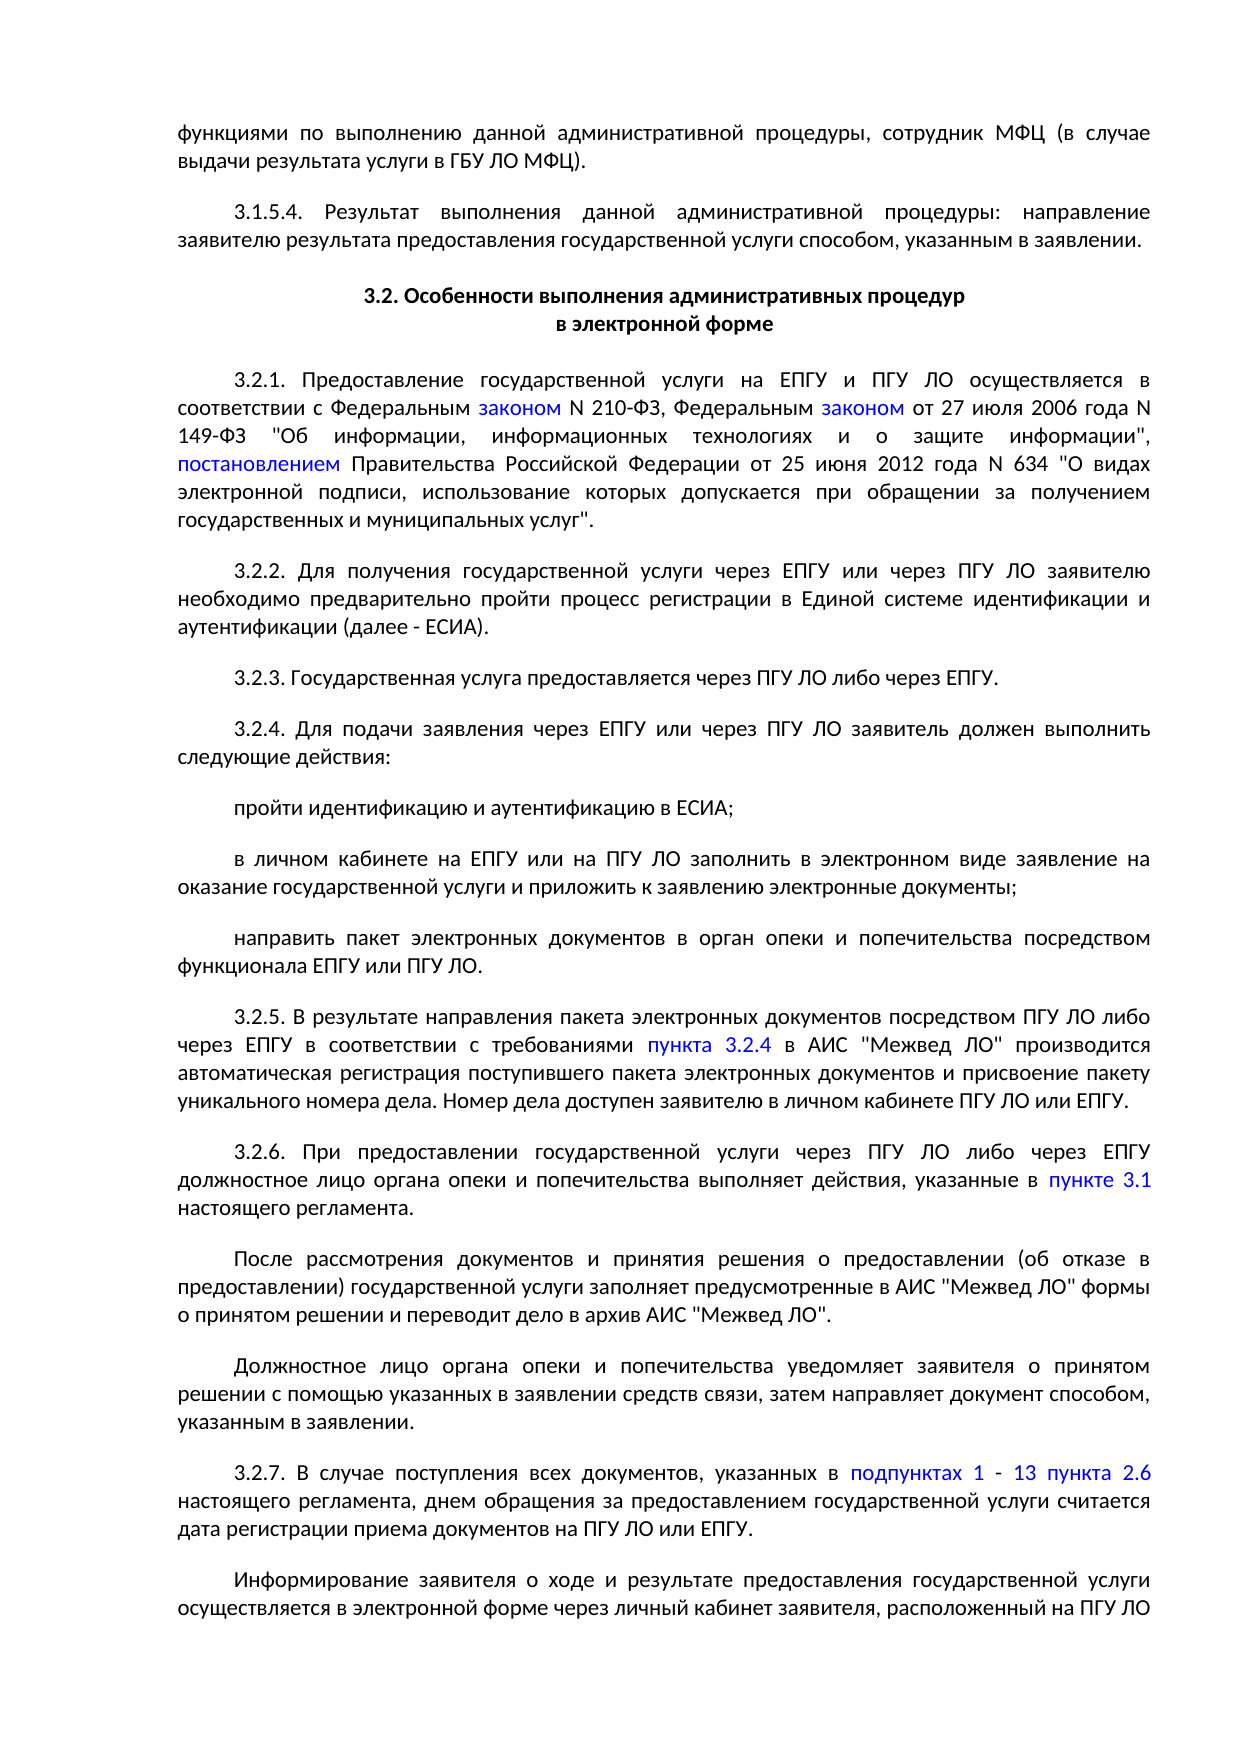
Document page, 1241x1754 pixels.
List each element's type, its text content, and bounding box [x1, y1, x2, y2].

text пройти идентификацию и аутентификацию в ЕСИА; [177, 793, 1152, 821]
text 3.1.5.4. Результат выполнения данной административной процедуры: направление заявителю результата предоставления государственной услуги способом, указанным в заявлении. [177, 197, 1152, 253]
text 3.2.7. В случае поступления всех документов, указанных в подпунктах 1 - 13 пункта 2.6 настоящего регламента, днем обращения за предоставлением государственной услуги считается дата регистрации приема документов на ПГУ ЛО или ЕПГУ. [177, 1458, 1152, 1542]
text 3.2.5. В результате направления пакета электронных документов посредством ПГУ ЛО либо через ЕПГУ в соответствии с требованиями пункта 3.2.4 в АИС "Межвед ЛО" производится автоматическая регистрация поступившего пакета электронных документов и присвоение пакету уникального номера дела. Номер дела доступен заявителю в личном кабинете ПГУ ЛО или ЕПГУ. [177, 1002, 1152, 1114]
text 3.2.6. При предоставлении государственной услуги через ПГУ ЛО либо через ЕПГУ должностное лицо органа опеки и попечительства выполняет действия, указанные в пункте 3.1 настоящего регламента. [177, 1137, 1152, 1221]
text После рассмотрения документов и принятия решения о предоставлении (об отказе в предоставлении) государственной услуги заполняет предусмотренные в АИС "Межвед ЛО" формы о принятом решении и переводит дело в архив АИС "Межвед ЛО". [177, 1244, 1152, 1328]
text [177, 118, 1152, 174]
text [177, 1565, 1152, 1621]
text 3.2.3. Государственная услуга предоставляется через ПГУ ЛО либо через ЕПГУ. [177, 663, 1152, 691]
title в электронной форме [177, 309, 1152, 337]
text 3.2.1. Предоставление государственной услуги на ЕПГУ и ПГУ ЛО осуществляется в соответствии с Федеральным законом N 210-ФЗ, Федеральным законом от 27 июля 2006 года N 149-ФЗ "Об информации, информационных технологиях и о защите информации", постановлением Правительства Российской Федерации от 25 июня 2012 года N 634 "О видах электронной подписи, использование которых допускается при обращении за получением государственных и муниципальных услуг". [177, 365, 1152, 533]
text направить пакет электронных документов в орган опеки и попечительства посредством функционала ЕПГУ или ПГУ ЛО. [177, 923, 1152, 979]
text Должностное лицо органа опеки и попечительства уведомляет заявителя о принятом решении с помощью указанных в заявлении средств связи, затем направляет документ способом, указанным в заявлении. [177, 1351, 1152, 1435]
text 3.2.2. Для получения государственной услуги через ЕПГУ или через ПГУ ЛО заявителю необходимо предварительно пройти процесс регистрации в Единой системе идентификации и аутентификации (далее - ЕСИА). [177, 556, 1152, 640]
text в личном кабинете на ЕПГУ или на ПГУ ЛО заполнить в электронном виде заявление на оказание государственной услуги и приложить к заявлению электронные документы; [177, 844, 1152, 900]
text 3.2.4. Для подачи заявления через ЕПГУ или через ПГУ ЛО заявитель должен выполнить следующие действия: [177, 714, 1152, 770]
title 3.2. Особенности выполнения административных процедур [177, 281, 1152, 309]
